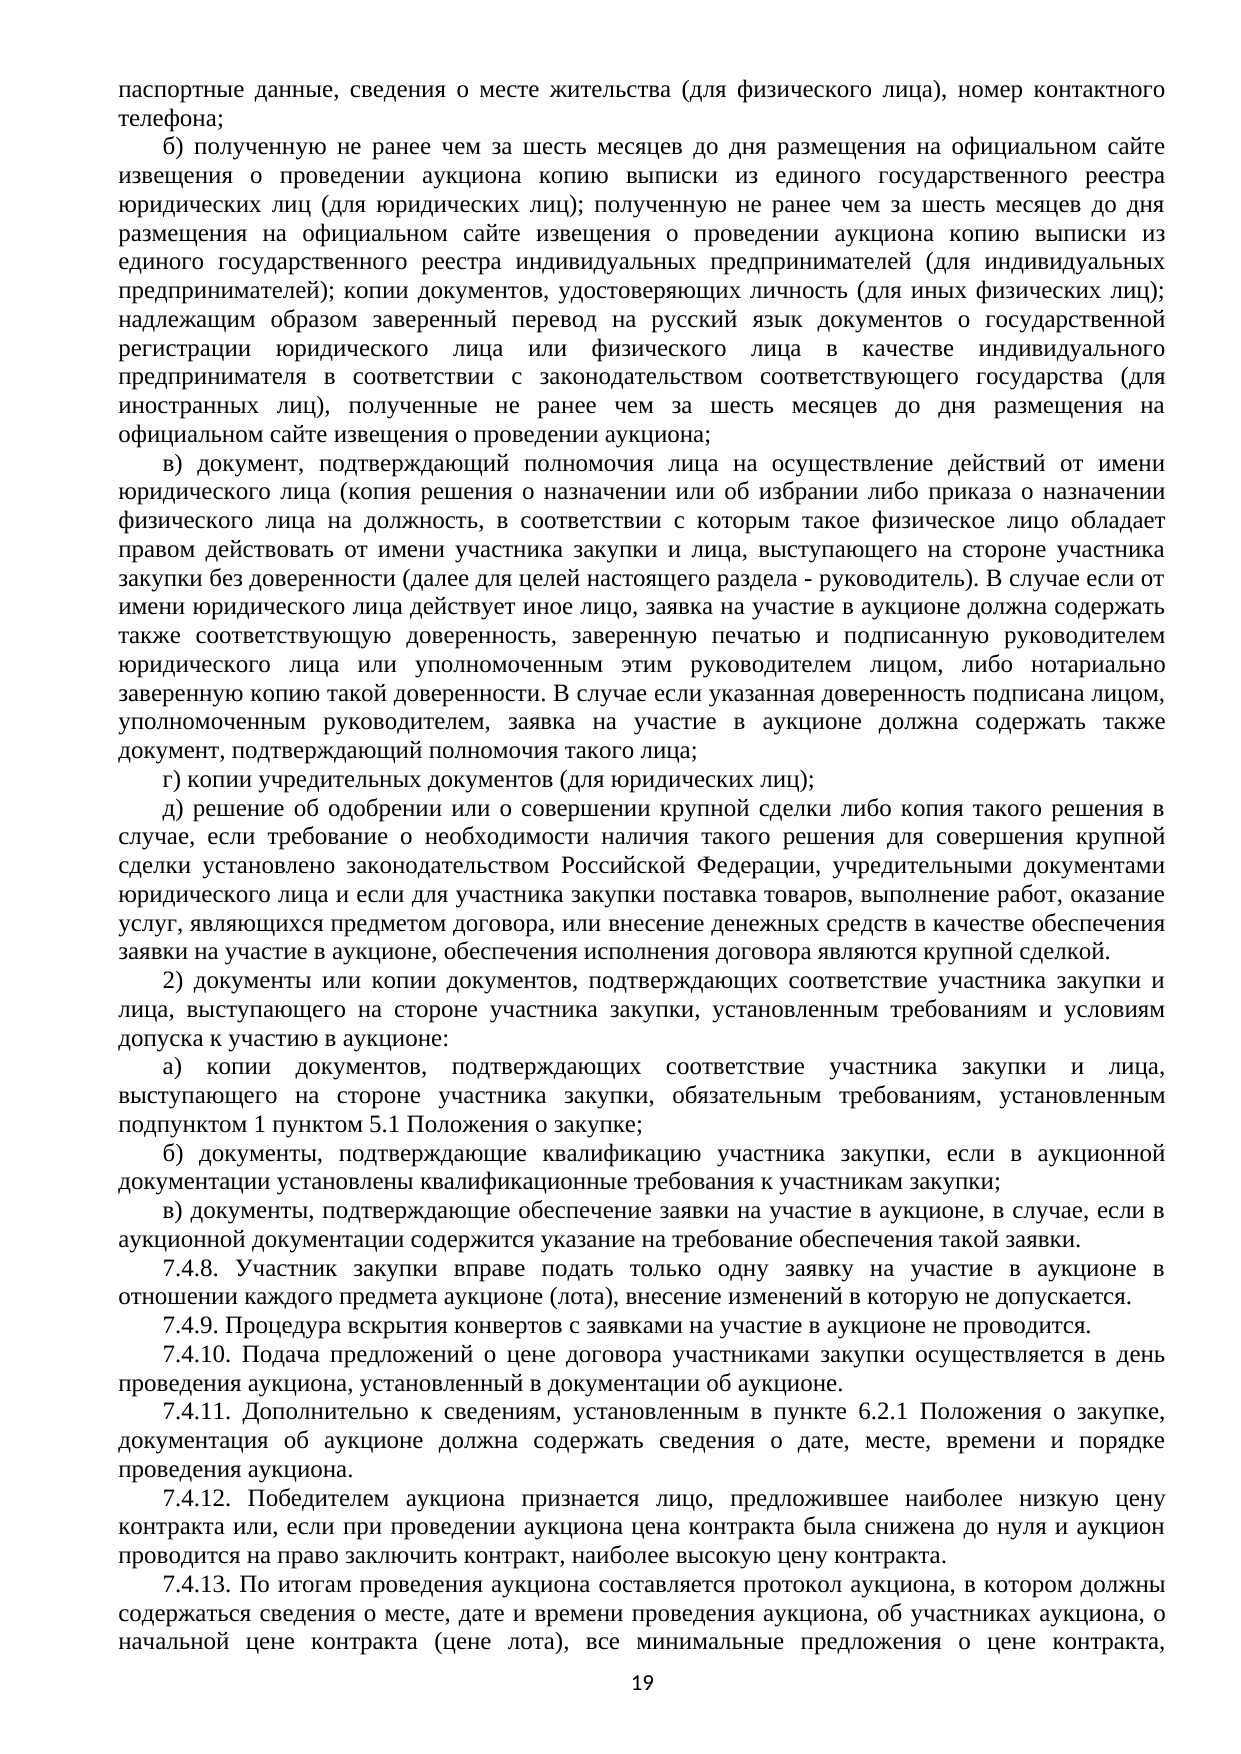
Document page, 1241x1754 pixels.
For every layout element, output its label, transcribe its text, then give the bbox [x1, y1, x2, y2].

text б) документы, подтверждающие квалификацию участника закупки, если в аукционной документации установлены квалификационные требования к участникам закупки; [118, 1138, 1166, 1195]
text г) копии учредительных документов (для юридических лиц); [118, 764, 1166, 793]
text 2) документы или копии документов, подтверждающих соответствие участника закупки и лица, выступающего на стороне участника закупки, установленным требованиям и условиям допуска к участию в аукционе: [118, 965, 1166, 1051]
text 7.4.11. Дополнительно к сведениям, установленным в пункте 6.2.1 Положения о закупке, документация об аукционе должна содержать сведения о дате, месте, времени и порядке проведения аукциона. [118, 1396, 1166, 1483]
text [118, 1569, 1166, 1655]
text 7.4.12. Победителем аукциона признается лицо, предложившее наиболее низкую цену контракта или, если при проведении аукциона цена контракта была снижена до нуля и аукцион проводится на право заключить контракт, наиболее высокую цену контракта. [118, 1483, 1166, 1569]
text 7.4.9. Процедура вскрытия конвертов с заявками на участие в аукционе не проводится. [118, 1310, 1166, 1339]
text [118, 74, 1166, 131]
text б) полученную не ранее чем за шесть месяцев до дня размещения на официальном сайте извещения о проведении аукциона копию выписки из единого государственного реестра юридических лиц (для юридических лиц); полученную не ранее чем за шесть месяцев до дня размещения на официальном сайте извещения о проведении аукциона копию выписки из единого государственного реестра индивидуальных предпринимателей (для индивидуальных предпринимателей); копии документов, удостоверяющих личность (для иных физических лиц); надлежащим образом заверенный перевод на русский язык документов о государственной регистрации юридического лица или физического лица в качестве индивидуального предпринимателя в соответствии с законодательством соответствующего государства (для иностранных лиц), полученные не ранее чем за шесть месяцев до дня размещения на официальном сайте извещения о проведении аукциона; [118, 131, 1166, 448]
text 7.4.8. Участник закупки вправе подать только одну заявку на участие в аукционе в отношении каждого предмета аукционе (лота), внесение изменений в которую не допускается. [118, 1253, 1166, 1310]
text в) документы, подтверждающие обеспечение заявки на участие в аукционе, в случае, если в аукционной документации содержится указание на требование обеспечения такой заявки. [118, 1195, 1166, 1253]
text д) решение об одобрении или о совершении крупной сделки либо копия такого решения в случае, если требование о необходимости наличия такого решения для совершения крупной сделки установлено законодательством Российской Федерации, учредительными документами юридического лица и если для участника закупки поставка товаров, выполнение работ, оказание услуг, являющихся предметом договора, или внесение денежных средств в качестве обеспечения заявки на участие в аукционе, обеспечения исполнения договора являются крупной сделкой. [118, 793, 1166, 965]
text в) документ, подтверждающий полномочия лица на осуществление действий от имени юридического лица (копия решения о назначении или об избрании либо приказа о назначении физического лица на должность, в соответствии с которым такое физическое лицо обладает правом действовать от имени участника закупки и лица, выступающего на стороне участника закупки без доверенности (далее для целей настоящего раздела - руководитель). В случае если от имени юридического лица действует иное лицо, заявка на участие в аукционе должна содержать также соответствующую доверенность, заверенную печатью и подписанную руководителем юридического лица или уполномоченным этим руководителем лицом, либо нотариально заверенную копию такой доверенности. В случае если указанная доверенность подписана лицом, уполномоченным руководителем, заявка на участие в аукционе должна содержать также документ, подтверждающий полномочия такого лица; [118, 448, 1166, 764]
text 7.4.10. Подача предложений о цене договора участниками закупки осуществляется в день проведения аукциона, установленный в документации об аукционе. [118, 1339, 1166, 1396]
text а) копии документов, подтверждающих соответствие участника закупки и лица, выступающего на стороне участника закупки, обязательным требованиям, установленным подпунктом 1 пунктом 5.1 Положения о закупке; [118, 1051, 1166, 1138]
